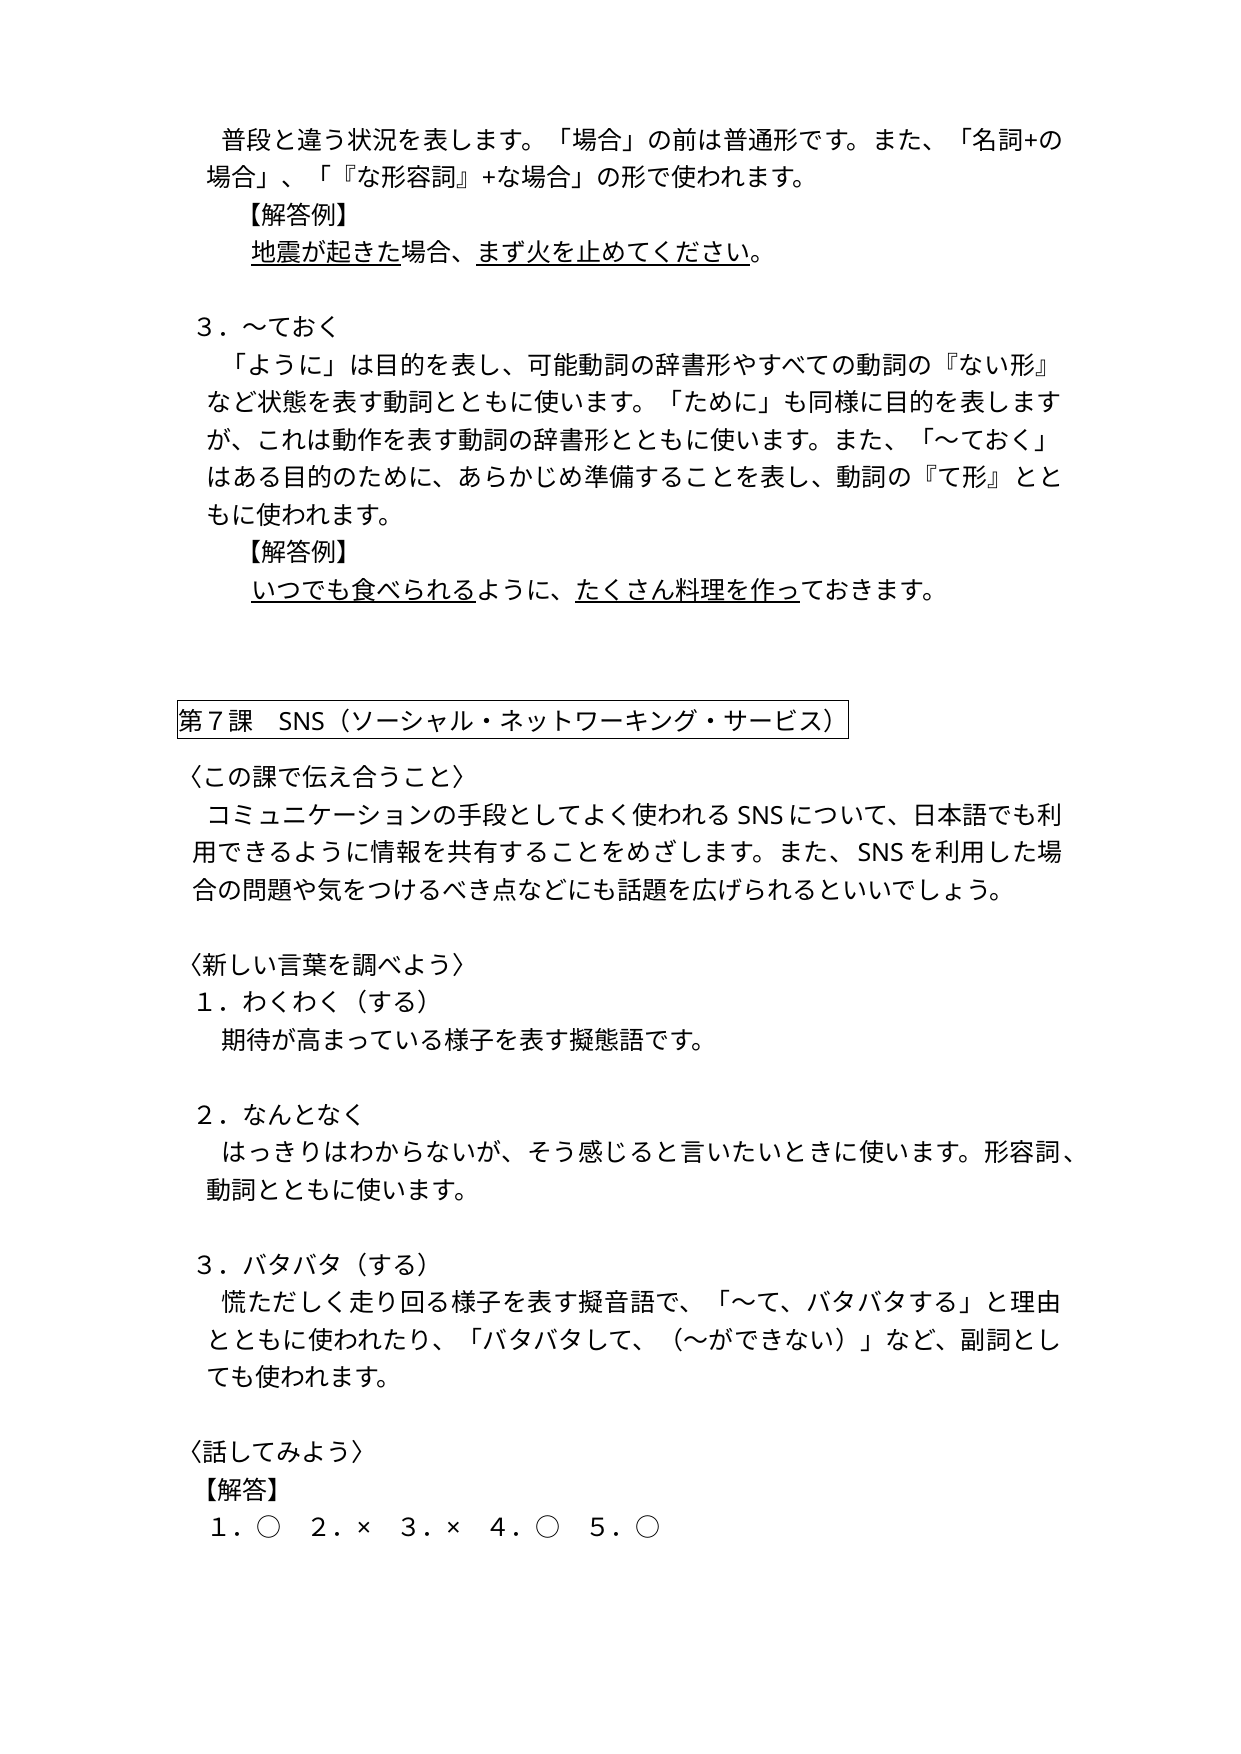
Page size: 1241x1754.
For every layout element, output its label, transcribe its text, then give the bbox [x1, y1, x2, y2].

text ３．～ておく [177, 307, 1063, 344]
text 普段と違う状況を表します。「場合」の前は普通形です。また、「名詞+の場合」、「『な形容詞』+な場合」の形で使われます。 [207, 119, 1063, 194]
text 慌ただしく走り回る様子を表す擬音語で、「～て、バタバタする」と理由とともに使われたり、「バタバタして、（～ができない）」など、副詞としても使われます。 [207, 1282, 1063, 1394]
text 【解答】 [177, 1469, 1063, 1507]
text 地震が起きた場合、まず火を止めてください。 [177, 232, 1063, 269]
text 〈この課で伝え合うこと〉 [177, 757, 1063, 794]
text 期待が高まっている様子を表す擬態語です。 [177, 1019, 1063, 1057]
text いつでも食べられるように、たくさん料理を作っておきます。 [177, 569, 1063, 607]
text 第７課 SNS（ソーシャル・ネットワーキング・サービス） [177, 682, 1063, 757]
text 【解答例】 [177, 194, 1063, 232]
text コミュニケーションの手段としてよく使われるSNSについて、日本語でも利用できるように情報を共有することをめざします。また、SNSを利用した場合の問題や気をつけるべき点などにも話題を広げられるといいでしょう。 [192, 794, 1063, 907]
text ２．なんとなく [177, 1094, 1063, 1132]
text １．わくわく（する） [177, 982, 1063, 1019]
text 〈話してみよう〉 [177, 1432, 1063, 1469]
text はっきりはわからないが、そう感じると言いたいときに使います。形容詞、動詞とともに使います。 [207, 1132, 1063, 1207]
text 〈新しい言葉を調べよう〉 [177, 944, 1063, 982]
text １．○ ２．× ３．× ４．○ ５．○ [177, 1507, 1063, 1544]
text 「ように」は目的を表し、可能動詞の辞書形やすべての動詞の『ない形』など状態を表す動詞とともに使います。「ために」も同様に目的を表しますが、これは動作を表す動詞の辞書形とともに使います。また、「～ておく」はある目的のために、あらかじめ準備することを表し、動詞の『て形』とともに使われます。 [207, 344, 1063, 532]
text ３．バタバタ（する） [177, 1244, 1063, 1282]
text 【解答例】 [177, 532, 1063, 569]
